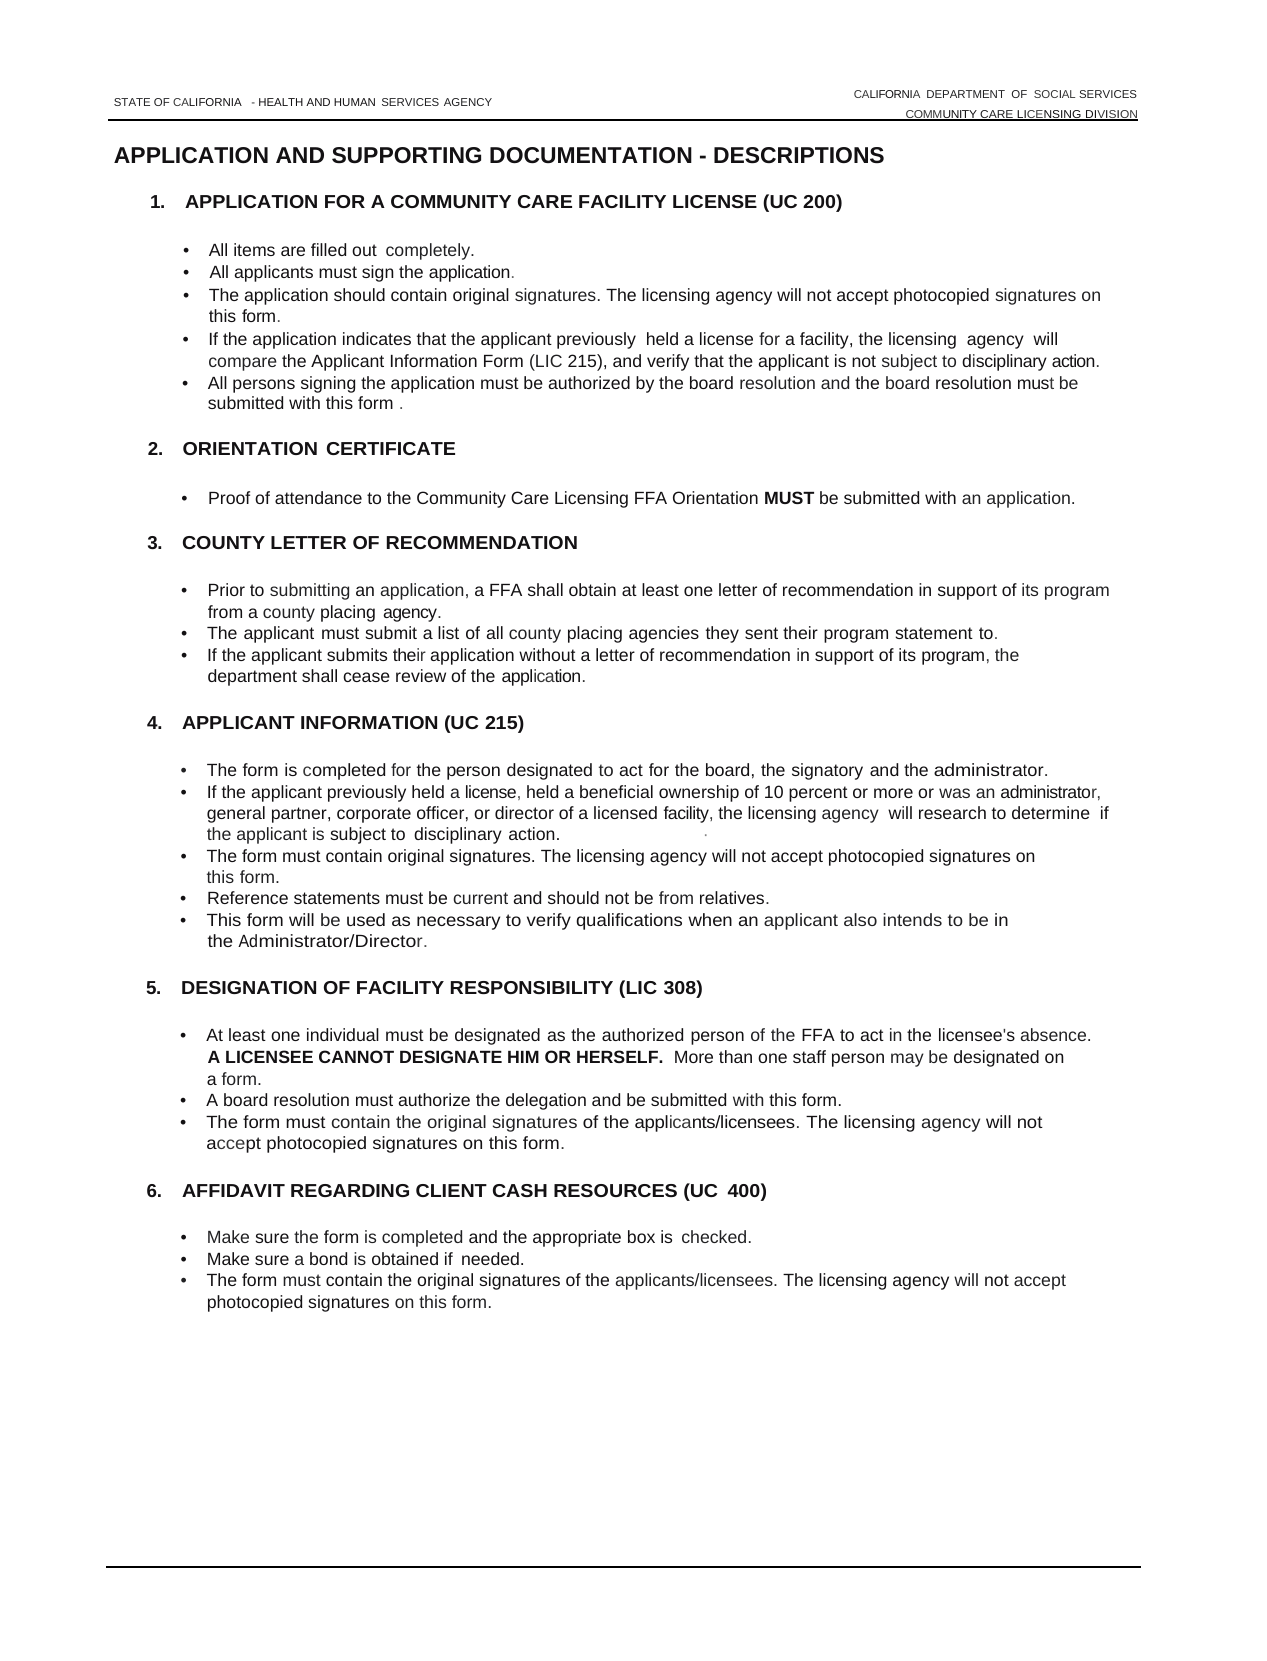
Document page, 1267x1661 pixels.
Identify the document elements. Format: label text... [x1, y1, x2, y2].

subtitle COUNTY LETTER OF RECOMMENDATION [147, 532, 1152, 554]
list All applicants must sign the application. [183, 262, 1152, 283]
list The form must contain the original signatures of the applicants/licensees. The licensing agency will not accept photocopied signatures on this form. [180, 1112, 1093, 1153]
list The applicant must submit a list of all county placing agencies they sent their program statement to. [181, 623, 1152, 643]
list All persons signing the application must be authorized by the board resolution and the board resolution must be submitted with this form . [182, 372, 1102, 413]
subtitle ORIENTATION CERTIFICATE [148, 438, 1152, 459]
list Make sure a bond is obtained if needed. [180, 1249, 1152, 1269]
list Reference statements must be current and should not be from relatives. [180, 888, 1152, 908]
list A board resolution must authorize the delegation and be submitted with this form. [180, 1091, 1152, 1111]
list If the applicant submits their application without a letter of recommendation in support of its program, the department shall cease review of the application. [181, 645, 1045, 687]
text STATE OF CALIFORNIA - HEALTH AND HUMAN SERVICES AGENCY CALIFORNIA DEPARTMENT OF SOCIAL SERVICES [114, 93, 1152, 110]
list At least one individual must be designated as the authorized person of the FFA to act in the licensee's absence. [180, 1025, 1152, 1045]
list If the application indicates that the applicant previously held a license for a facility, the licensing agency will compare the Applicant Information Form (LIC 215), and verify that the applicant is not subject to disciplinary action. [182, 328, 1130, 371]
list Proof of attendance to the Community Care Licensing FFA Orientation MUST be submitted with an application. [181, 488, 1152, 508]
list This form will be used as necessary to verify qualifications when an applicant also intends to be in the Administrator/Director. [180, 910, 1024, 952]
list The form must contain original signatures. The licensing agency will not accept photocopied signatures on this form. [180, 845, 1061, 887]
list If the applicant previously held a license, held a beneficial ownership of 10 percent or more or was an administrator, general partner, corporate officer, or director of a licensed facility, the licensing agency will research to determine if the applicant is subject to disciplinary action. · [180, 781, 1135, 844]
list The application should contain original signatures. The licensing agency will not accept photocopied signatures on this form. [183, 286, 1126, 326]
list Make sure the form is completed and the appropriate box is checked. [180, 1227, 1152, 1247]
subtitle APPLICATION AND SUPPORTING DOCUMENTATION - DESCRIPTIONS [114, 142, 1152, 168]
list All items are filled out completely. [183, 239, 1152, 260]
list The form is completed for the person designated to act for the board, the signatory and the administrator. [180, 760, 1152, 780]
subtitle DESIGNATION OF FACILITY RESPONSIBILITY (LIC 308) [146, 977, 1152, 999]
subtitle AFFIDAVIT REGARDING CLIENT CASH RESOURCES (UC 400) [146, 1179, 1152, 1201]
list The form must contain the original signatures of the applicants/licensees. The licensing agency will not accept photocopied signatures on this form. [180, 1270, 1092, 1312]
text A LICENSEE CANNOT DESIGNATE HIM OR HERSELF. More than one staff person may be designated on a form. [207, 1047, 1074, 1089]
subtitle APPLICATION FOR A COMMUNITY CARE FACILITY LICENSE (UC 200) [150, 191, 1152, 213]
list Prior to submitting an application, a FFA shall obtain at least one letter of recommendation in support of its program from a county placing agency. [181, 580, 1133, 622]
subtitle APPLICANT INFORMATION (UC 215) [147, 712, 1152, 733]
